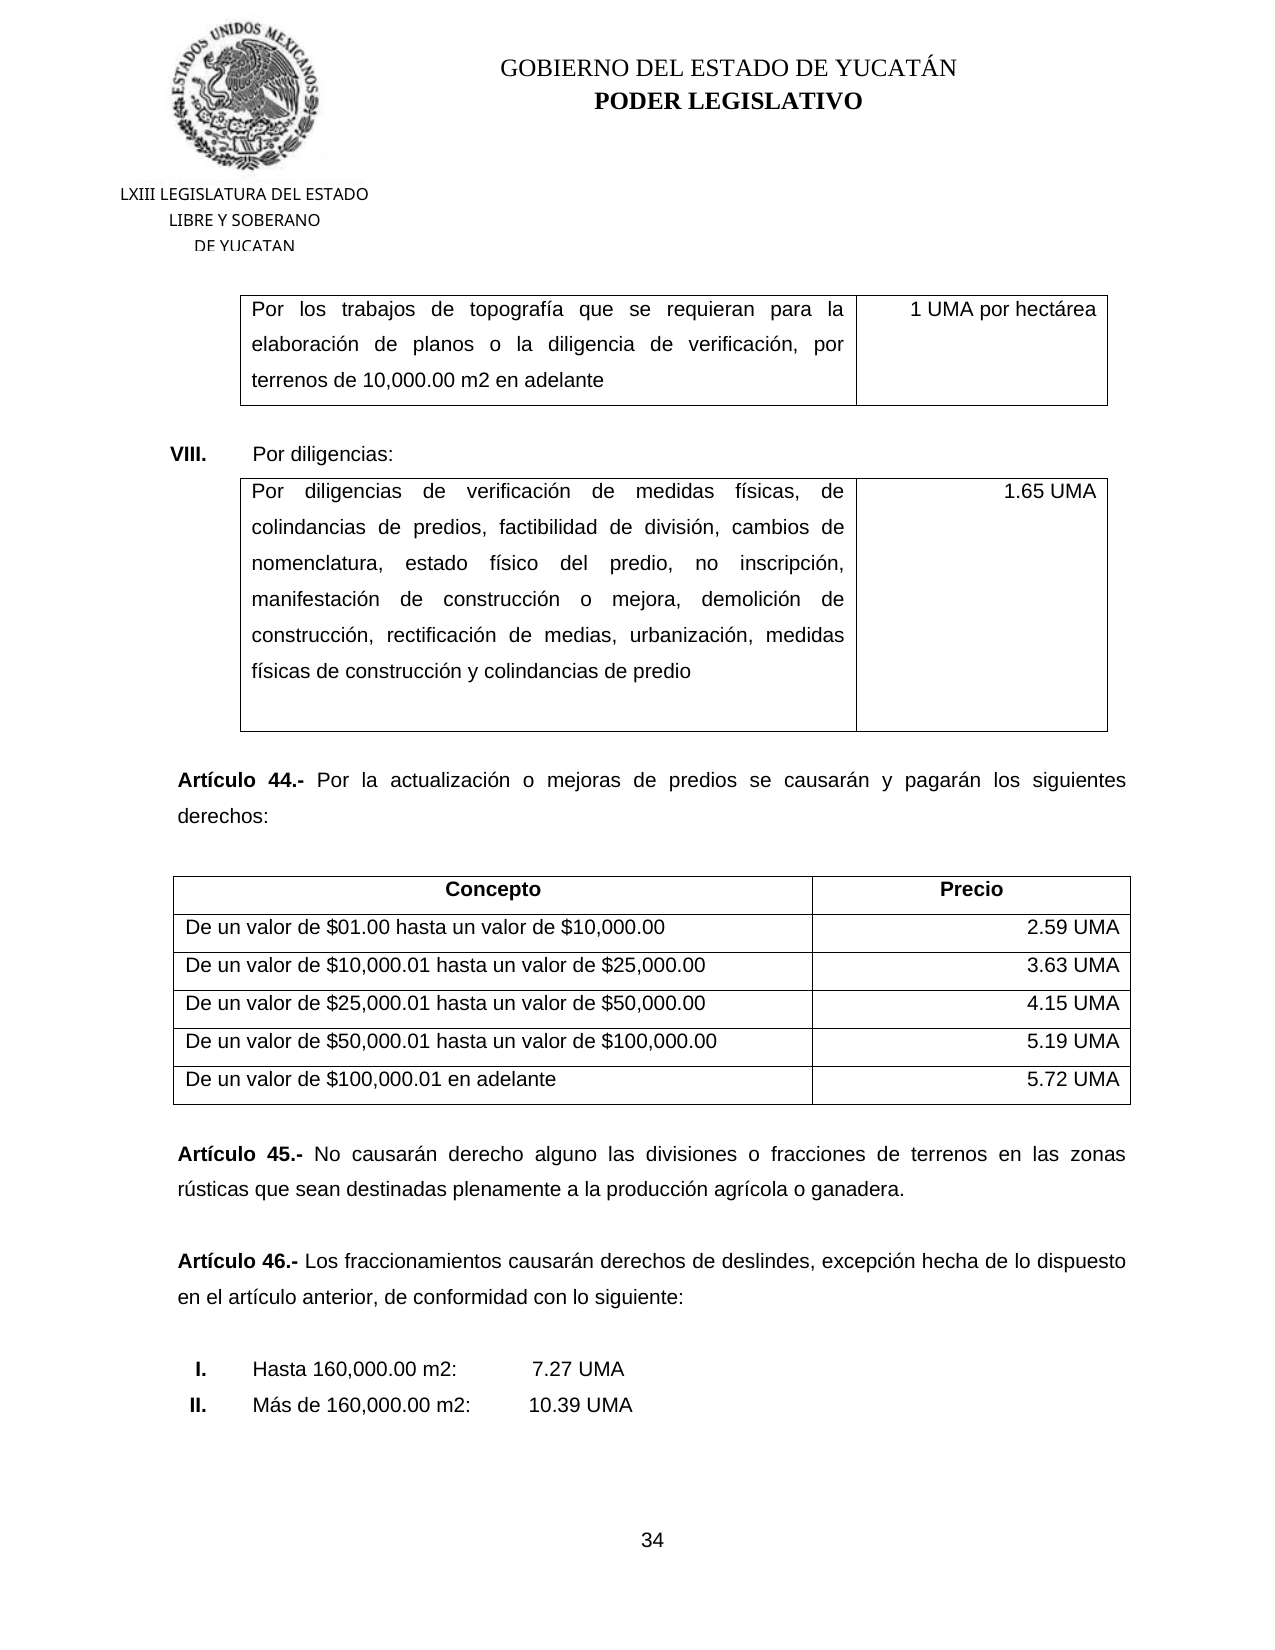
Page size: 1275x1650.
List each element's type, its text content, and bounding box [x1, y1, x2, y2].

table_cell De un valor de $25,000.01 hasta un valor de $50,000.00 [174, 991, 812, 1028]
table_header Por diligencias de verificación de medidas físicas, de colindancias de predios, factibilidad de división, cambios de nomenclatura, estado físico del predio, no inscripción, manifestación de construcción o mejora, demolición de construcción, rectificación de medias, urbanización, medidas físicas de construcción y colindancias de predio [241, 479, 856, 731]
text Artículo 45.- No causarán derecho alguno las divisiones o fracciones de terrenos en las zonas rústicas que sean destinadas plenamente a la producción agrícola o ganadera. [177, 1141, 1127, 1201]
table_header 1.65 UMA [857, 479, 1107, 731]
list Por diligencias: [207, 442, 1127, 466]
table_cell De un valor de $100,000.01 en adelante [174, 1067, 812, 1104]
list Más de 160,000.00 m2: 10.39 UMA [207, 1393, 1127, 1417]
table_cell De un valor de $10,000.01 hasta un valor de $25,000.00 [174, 953, 812, 990]
table_header Concepto [174, 877, 812, 914]
table_cell 1 UMA por hectárea [857, 296, 1107, 405]
table_cell Por los trabajos de topografía que se requieran para la elaboración de planos o la diligencia de verificación, por terrenos de 10,000.00 m2 en adelante [241, 296, 856, 405]
table_cell 2.59 UMA [813, 915, 1130, 952]
table_cell De un valor de $50,000.01 hasta un valor de $100,000.00 [174, 1029, 812, 1066]
list Hasta 160,000.00 m2: 7.27 UMA [207, 1357, 1127, 1381]
table_cell De un valor de $01.00 hasta un valor de $10,000.00 [174, 915, 812, 952]
table_header Precio [813, 877, 1130, 914]
table_cell 5.72 UMA [813, 1067, 1130, 1104]
text Artículo 44.- Por la actualización o mejoras de predios se causarán y pagarán los siguientes derechos: [177, 768, 1127, 828]
table_cell 3.63 UMA [813, 953, 1130, 990]
table_cell 4.15 UMA [813, 991, 1130, 1028]
table_cell 5.19 UMA [813, 1029, 1130, 1066]
picture [125, 14, 369, 185]
text Artículo 46.- Los fraccionamientos causarán derechos de deslindes, excepción hecha de lo dispuesto en el artículo anterior, de conformidad con lo siguiente: [177, 1249, 1127, 1309]
